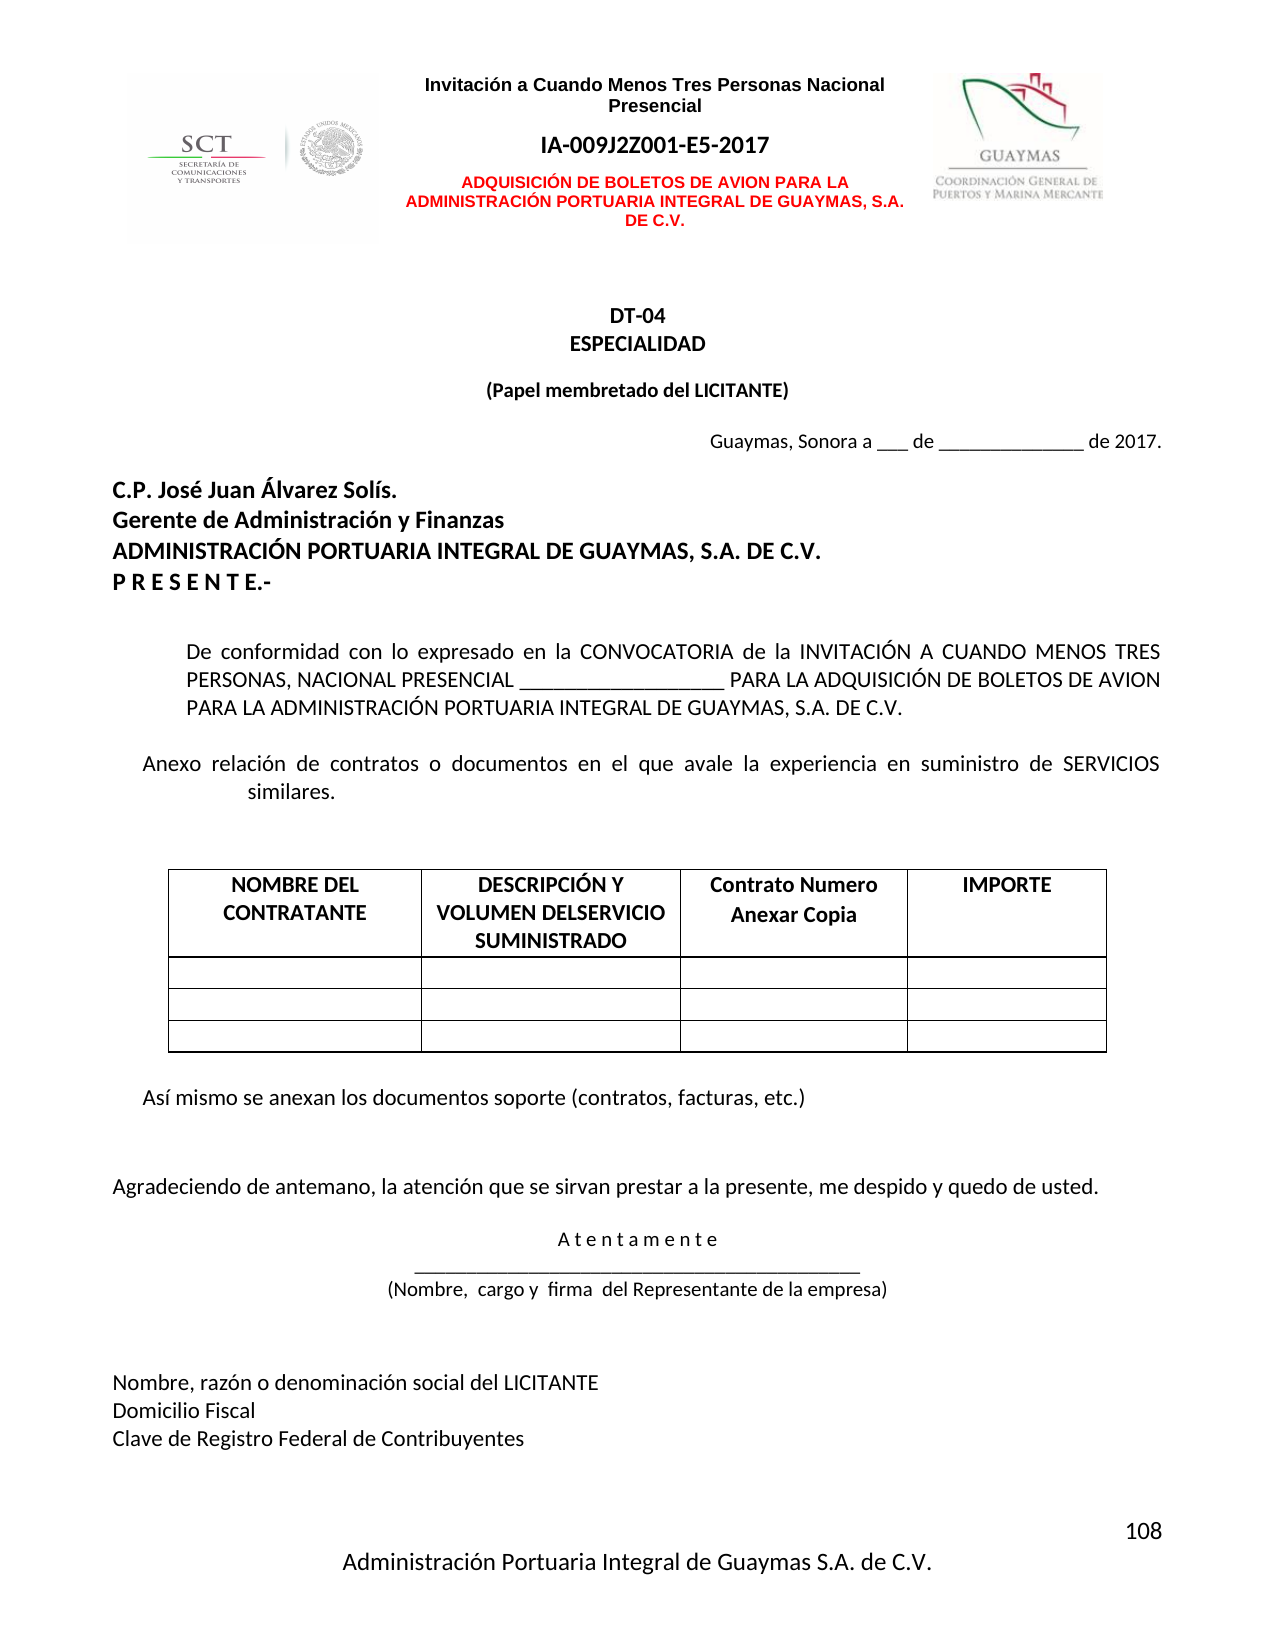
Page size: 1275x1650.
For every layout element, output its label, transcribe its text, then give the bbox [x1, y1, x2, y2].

text (Nombre, cargo y firma del Representante de la empresa) [112, 1277, 1162, 1302]
text C.P. José Juan Álvarez Solís. [112, 474, 1162, 504]
table_cell [681, 989, 907, 1020]
picture [126, 73, 379, 244]
table_cell [422, 989, 680, 1020]
text Clave de Registro Federal de Contribuyentes [112, 1424, 1162, 1452]
text Anexo relación de contratos o documentos en el que avale la experiencia en suministro de SERVICIOS similares. [142, 749, 1162, 805]
table_cell [169, 989, 421, 1020]
text (Papel membretado del LICITANTE) [112, 377, 1162, 403]
text ___________________________________________ [112, 1251, 1162, 1277]
picture [932, 73, 1104, 201]
table_cell [681, 958, 907, 988]
text ADMINISTRACIÓN PORTUARIA INTEGRAL DE GUAYMAS, S.A. DE C.V. [112, 535, 1162, 566]
text Guaymas, Sonora a ___ de ______________ de 2017. [112, 428, 1162, 454]
text Agradeciendo de antemano, la atención que se sirvan prestar a la presente, me despido y quedo de usted. [112, 1172, 1162, 1200]
text Domicilio Fiscal [112, 1396, 1162, 1424]
text Así mismo se anexan los documentos soporte (contratos, facturas, etc.) [142, 1083, 1162, 1111]
text A t e n t a m e n t e [112, 1226, 1162, 1251]
text Gerente de Administración y Finanzas [112, 504, 1162, 535]
table_cell [169, 958, 421, 988]
table_cell [169, 1021, 421, 1051]
table_cell [422, 958, 680, 988]
table_header DESCRIPCIÓN Y VOLUMEN DELSERVICIO SUMINISTRADO [422, 870, 680, 956]
table_header IMPORTE [908, 870, 1106, 956]
table_cell [908, 989, 1106, 1020]
table_cell [681, 1021, 907, 1051]
text ESPECIALIDAD [112, 329, 1162, 357]
text P R E S E N T E.- [112, 566, 1162, 596]
text De conformidad con lo expresado en la CONVOCATORIA de la INVITACIÓN A CUANDO MENOS TRES PERSONAS, NACIONAL PRESENCIAL __________________ PARA LA ADQUISICIÓN DE BOLETOS DE AVION PARA LA ADMINISTRACIÓN PORTUARIA INTEGRAL DE GUAYMAS, S.A. DE C.V. [186, 637, 1162, 721]
text Nombre, razón o denominación social del LICITANTE [112, 1368, 1162, 1396]
table_header NOMBRE DEL CONTRATANTE [169, 870, 421, 956]
table_cell [908, 1021, 1106, 1051]
table_cell [422, 1021, 680, 1051]
text DT-04 [112, 301, 1162, 329]
table_cell [908, 958, 1106, 988]
table_header Contrato Numero Anexar Copia [681, 870, 907, 956]
